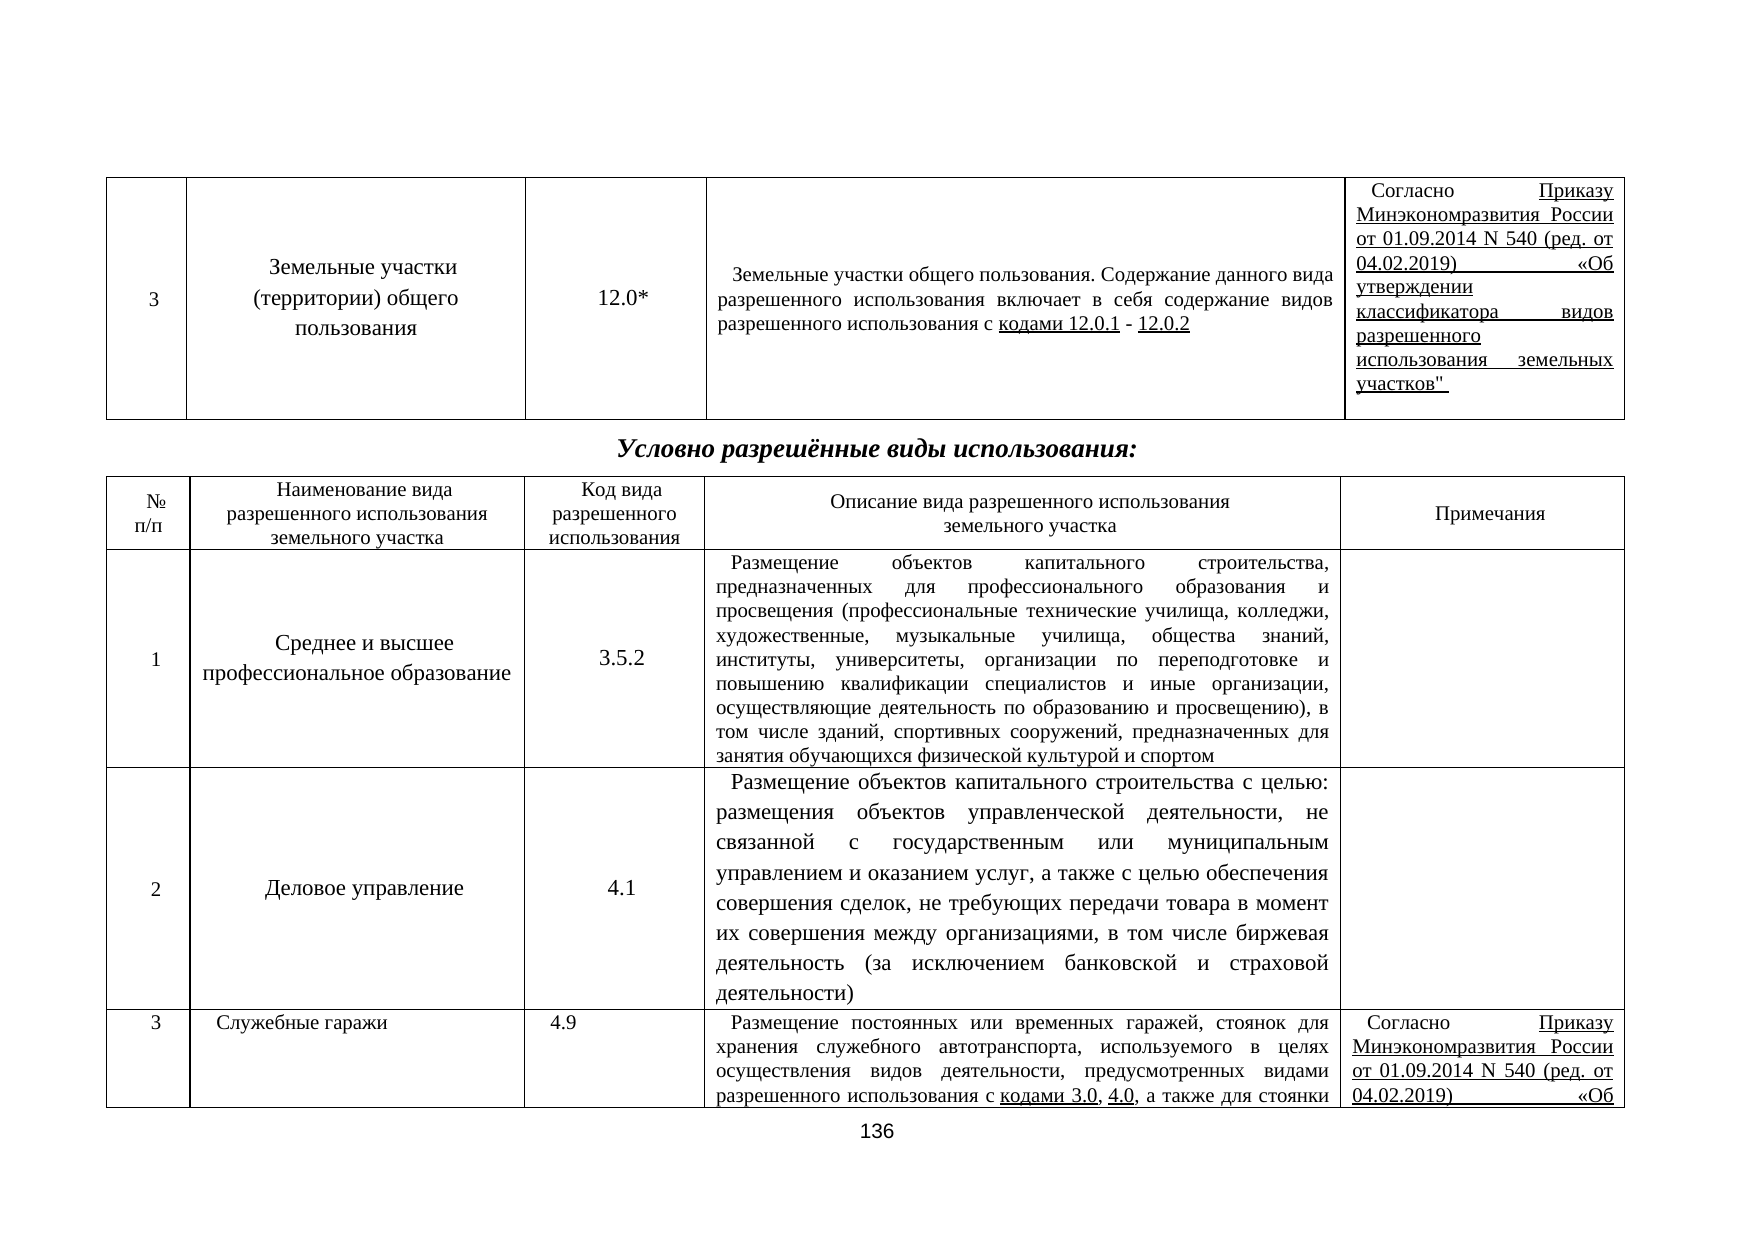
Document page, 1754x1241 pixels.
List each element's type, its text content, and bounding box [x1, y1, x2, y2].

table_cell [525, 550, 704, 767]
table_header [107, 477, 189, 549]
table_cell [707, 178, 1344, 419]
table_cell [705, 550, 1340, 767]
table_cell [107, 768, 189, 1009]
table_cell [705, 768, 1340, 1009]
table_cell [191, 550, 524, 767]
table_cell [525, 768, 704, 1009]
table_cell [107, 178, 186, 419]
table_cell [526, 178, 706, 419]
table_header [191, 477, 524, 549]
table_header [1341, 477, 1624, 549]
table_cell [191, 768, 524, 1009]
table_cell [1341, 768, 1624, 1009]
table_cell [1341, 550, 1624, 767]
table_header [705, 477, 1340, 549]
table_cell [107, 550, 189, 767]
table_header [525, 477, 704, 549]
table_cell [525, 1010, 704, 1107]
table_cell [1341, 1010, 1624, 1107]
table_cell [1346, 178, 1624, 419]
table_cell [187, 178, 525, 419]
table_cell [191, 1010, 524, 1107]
text Условно разрешённые виды использования: [118, 432, 1636, 463]
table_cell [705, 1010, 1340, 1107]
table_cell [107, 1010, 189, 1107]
